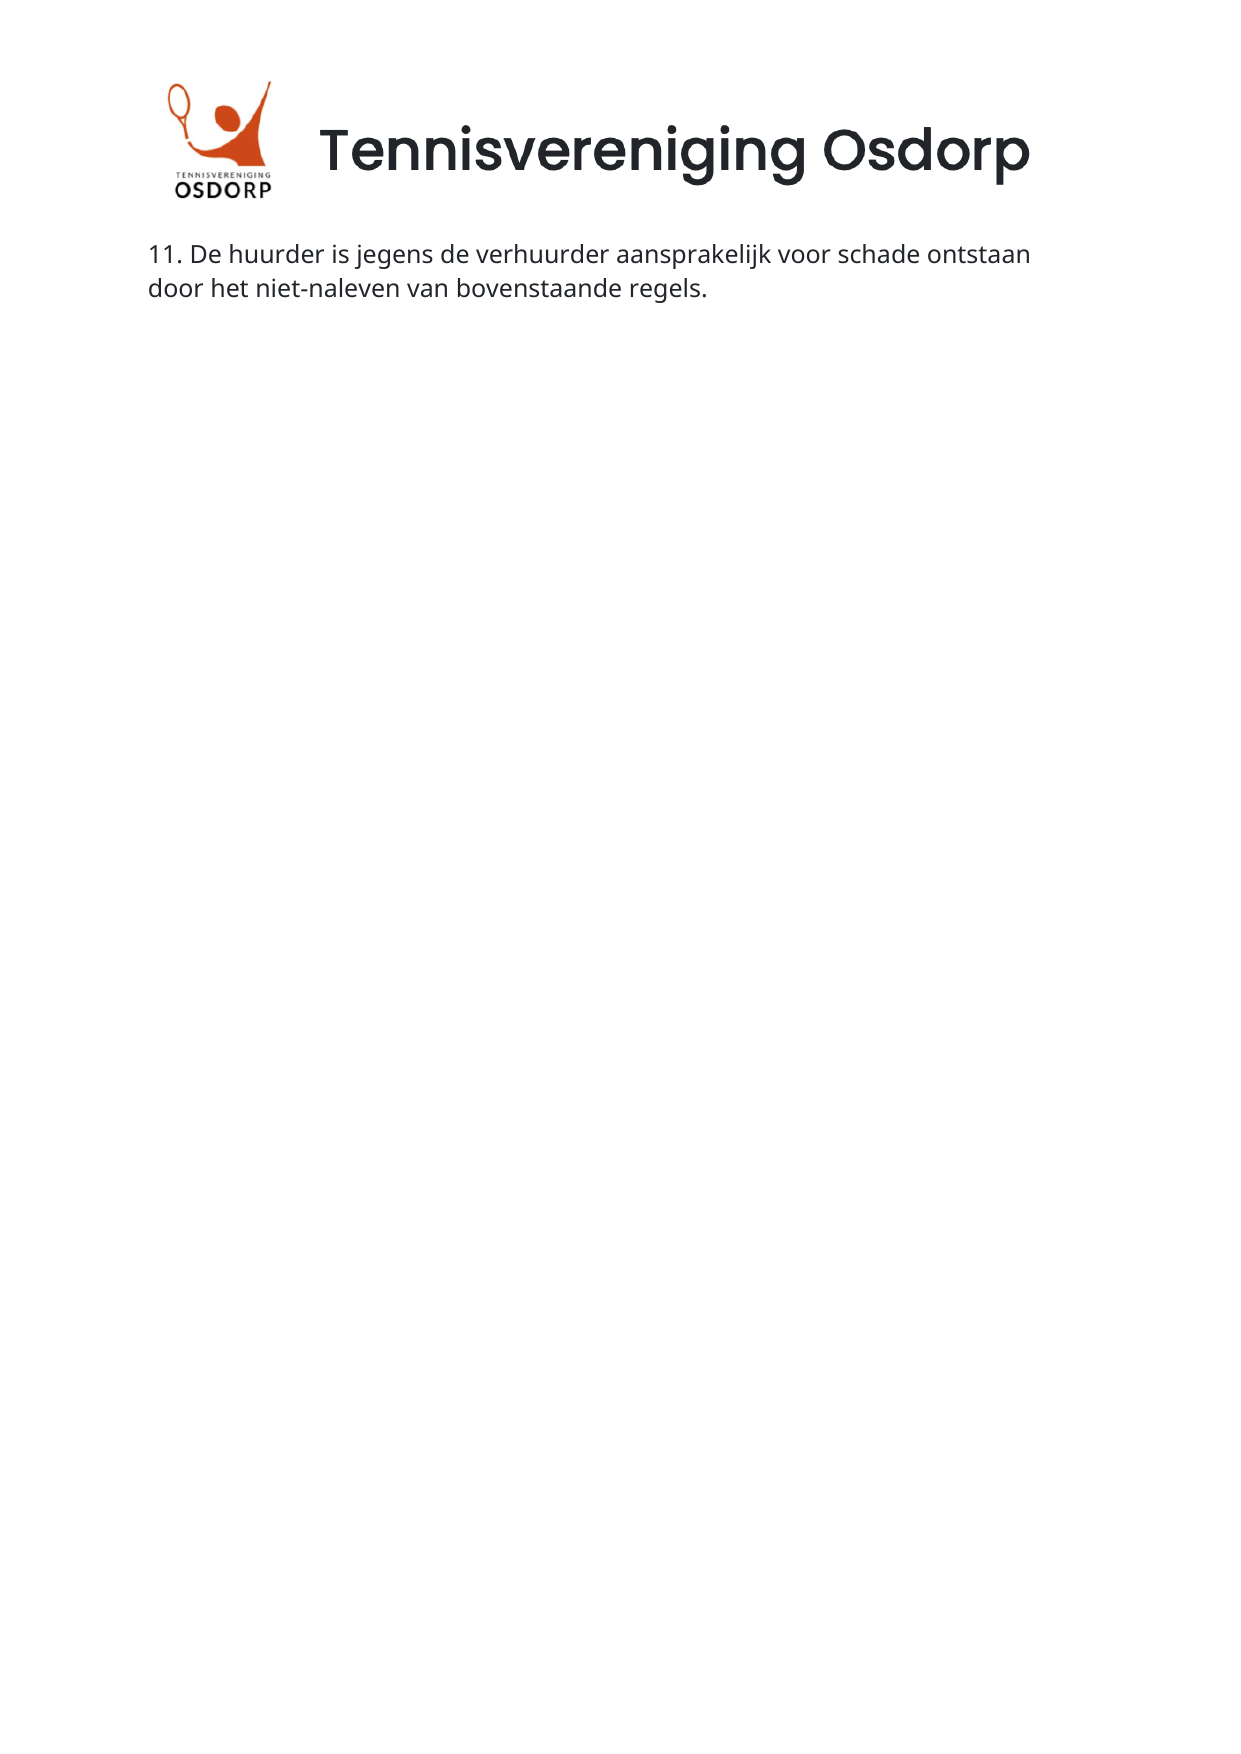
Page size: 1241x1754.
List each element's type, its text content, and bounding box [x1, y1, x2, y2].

picture [147, 73, 1092, 207]
text 11. De huurder is jegens de verhuurder aansprakelijk voor schade ontstaan door het niet-naleven van bovenstaande regels. [148, 237, 1093, 305]
